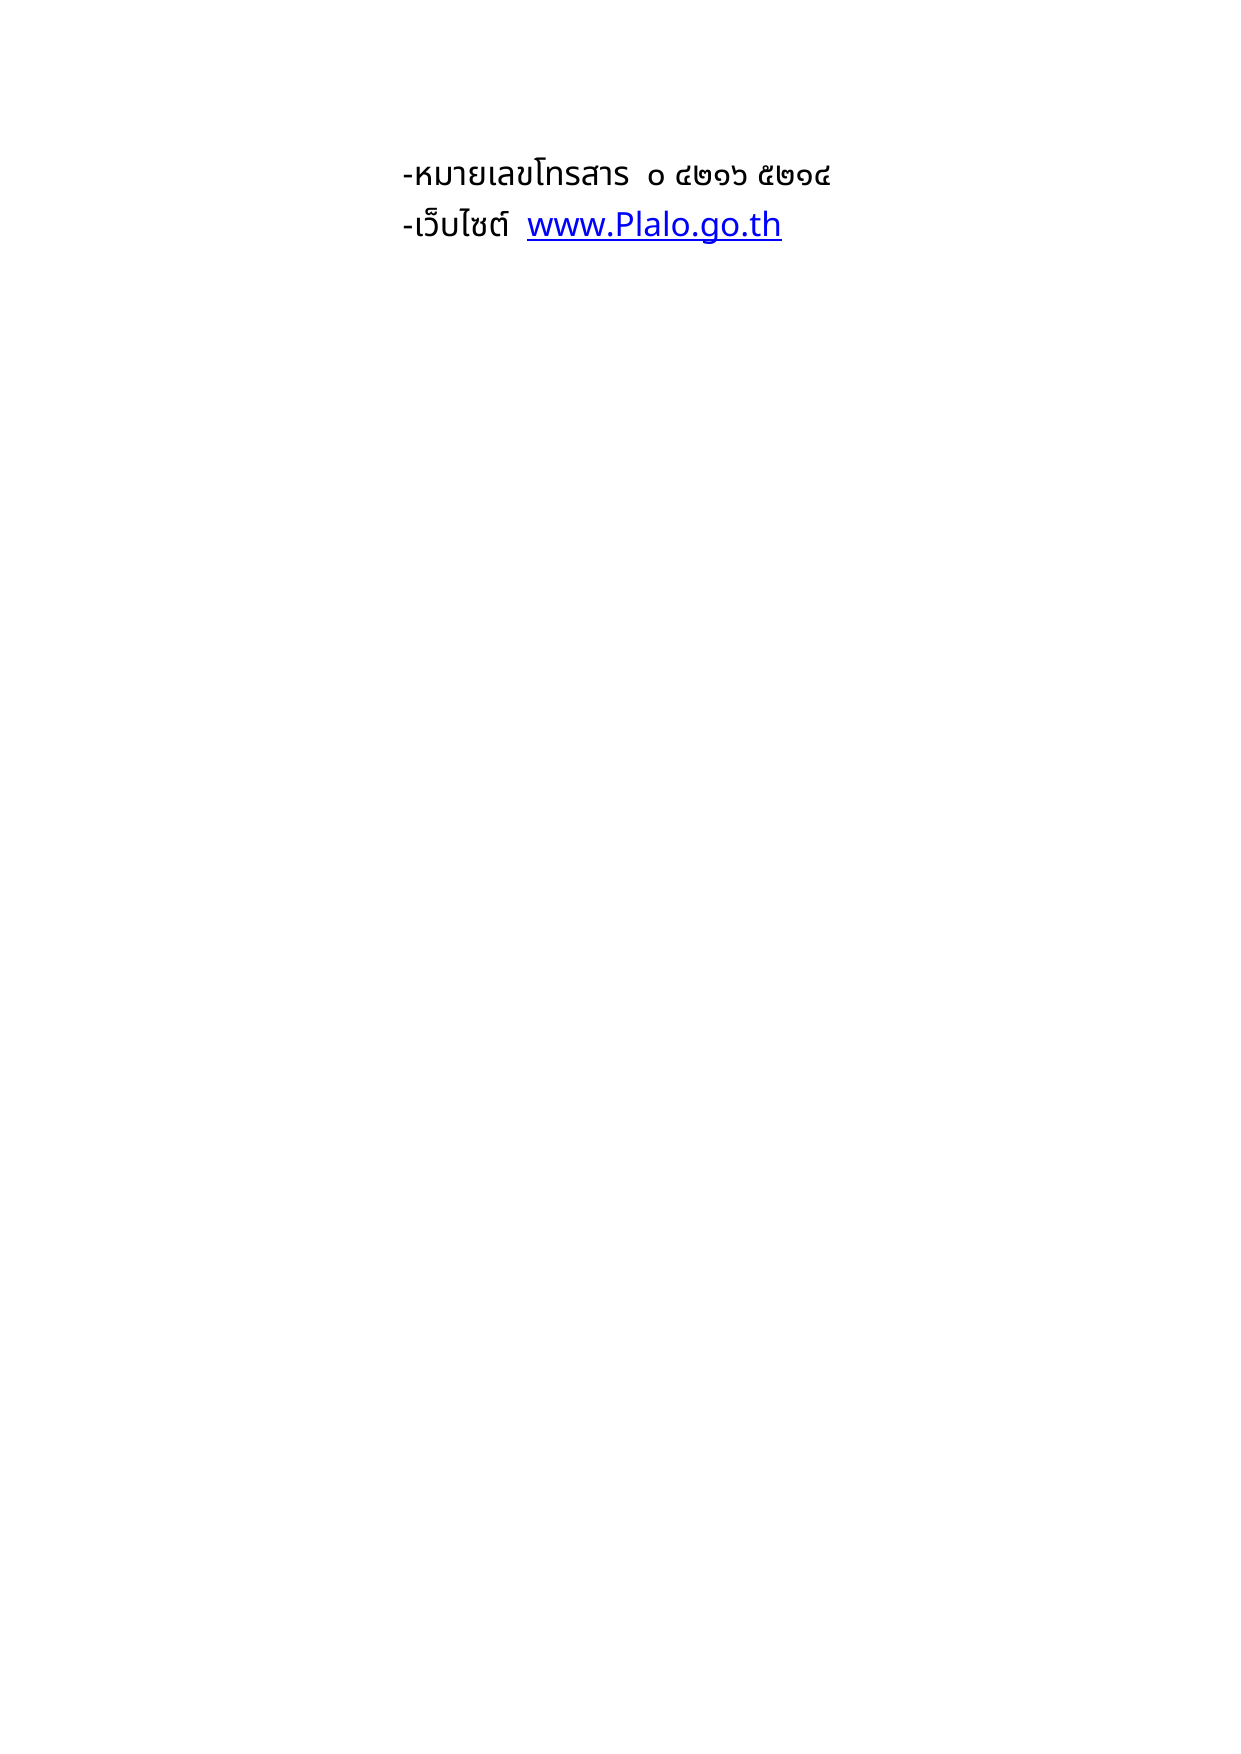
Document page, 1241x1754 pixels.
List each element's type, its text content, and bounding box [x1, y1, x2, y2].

list เว็บไซต์ www.Plalo.go.th [402, 201, 1122, 251]
list หมายเลขโทรสาร ๐ ๔๒๑๖ ๕๒๑๔ [402, 150, 1122, 201]
